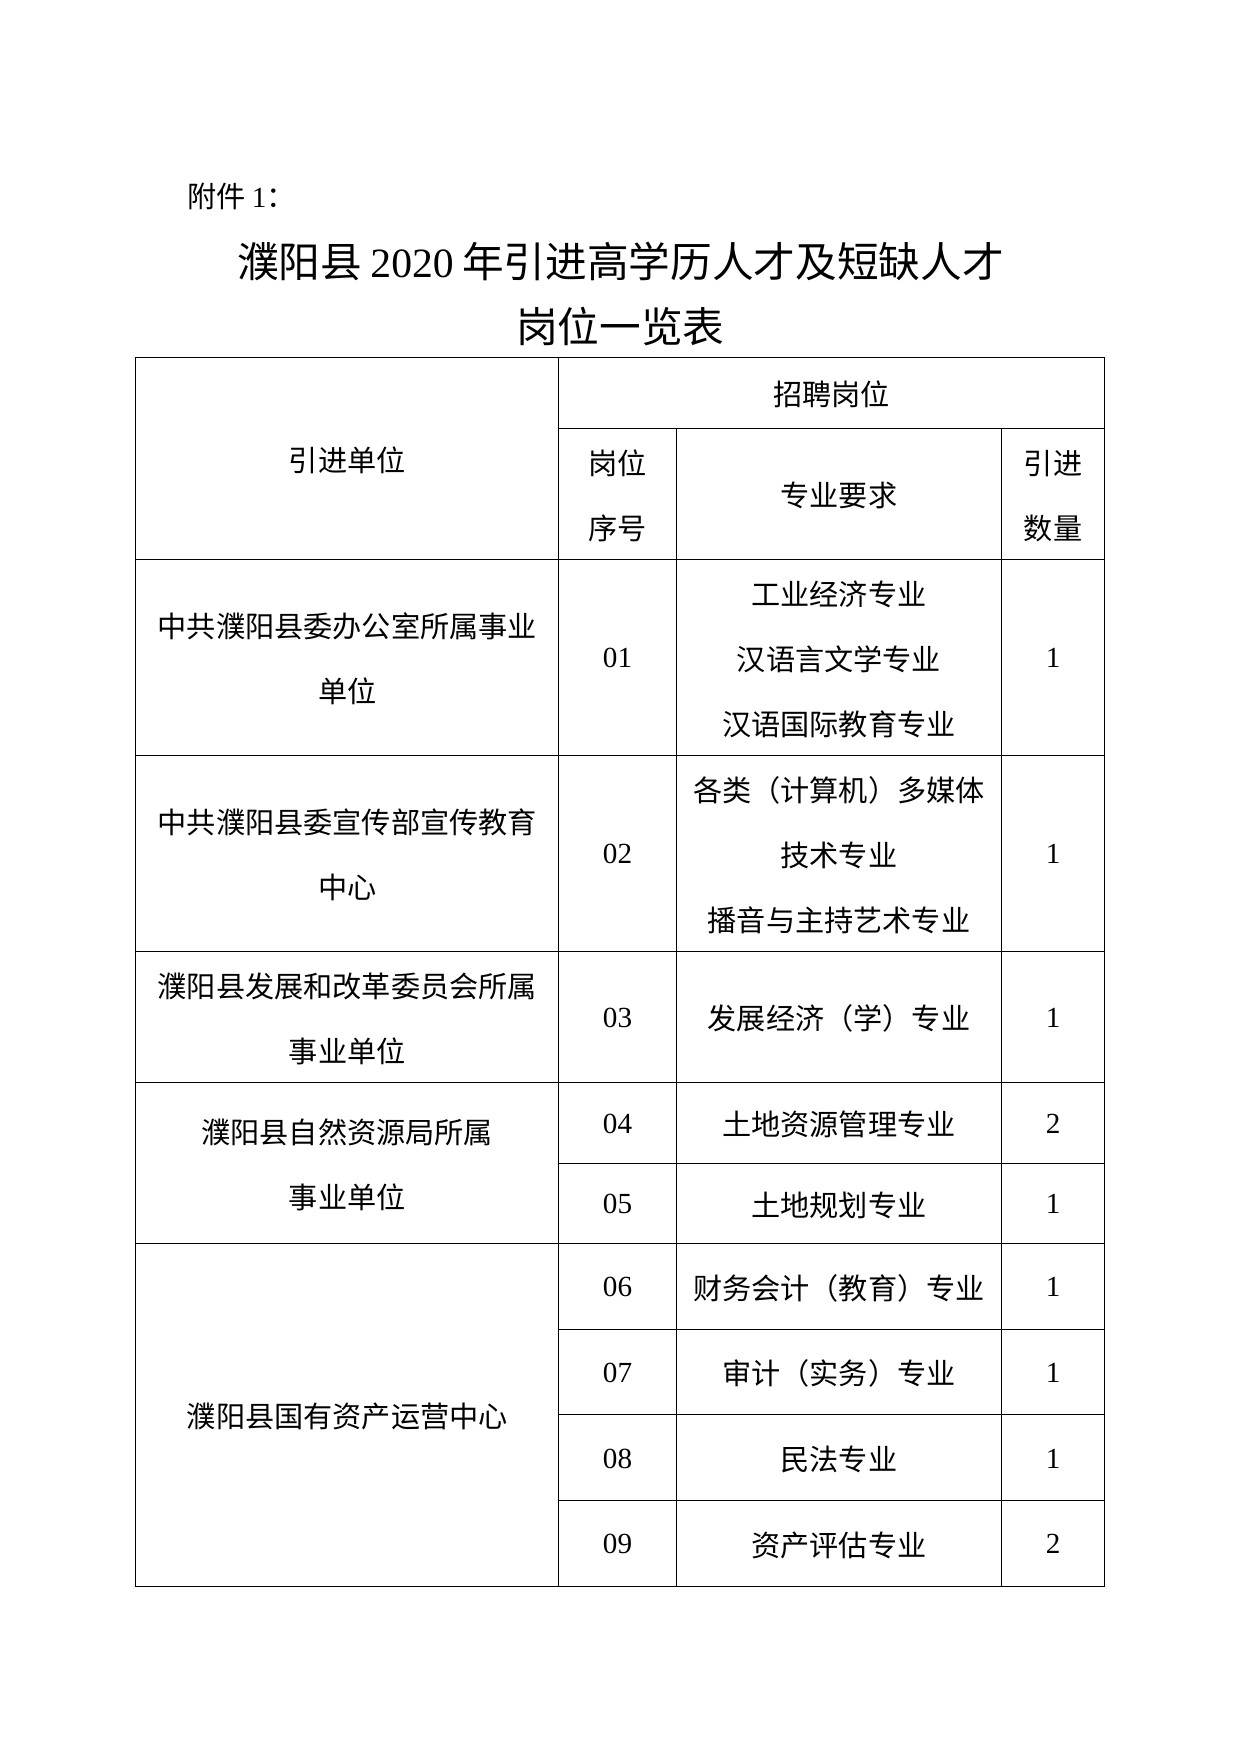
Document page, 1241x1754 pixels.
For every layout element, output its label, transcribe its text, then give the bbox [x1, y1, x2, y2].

table_header 引进单位 [136, 358, 558, 559]
table_cell 1 [1002, 560, 1104, 755]
table_cell 岗位 序号 [559, 429, 676, 559]
table_cell 中共濮阳县委办公室所属事业单位 [136, 560, 558, 755]
table_cell 濮阳县国有资产运营中心 [136, 1244, 558, 1586]
table_cell 专业要求 [677, 429, 1001, 559]
table_cell 1 [1002, 1164, 1104, 1243]
table_cell 07 [559, 1330, 676, 1414]
table_cell 1 [1002, 1330, 1104, 1414]
table_cell 濮阳县发展和改革委员会所属事业单位 [136, 952, 558, 1082]
table_cell 引进 数量 [1002, 429, 1104, 559]
table_cell 08 [559, 1415, 676, 1500]
table_cell 2 [1002, 1083, 1104, 1162]
table_cell 1 [1002, 756, 1104, 951]
table_cell 濮阳县自然资源局所属 事业单位 [136, 1083, 558, 1243]
text 濮阳县2020年引进高学历人才及短缺人才 [187, 227, 1053, 292]
table_cell 03 [559, 952, 676, 1082]
table_cell 01 [559, 560, 676, 755]
table_cell 04 [559, 1083, 676, 1162]
table_cell 工业经济专业 汉语言文学专业 汉语国际教育专业 [677, 560, 1001, 755]
table_cell 05 [559, 1164, 676, 1243]
table_cell 中共濮阳县委宣传部宣传教育中心 [136, 756, 558, 951]
table_cell 02 [559, 756, 676, 951]
table_cell 财务会计（教育）专业 [677, 1244, 1001, 1329]
table_cell 06 [559, 1244, 676, 1329]
table_cell 1 [1002, 1244, 1104, 1329]
table_cell 土地资源管理专业 [677, 1083, 1001, 1162]
table_cell 2 [1002, 1501, 1104, 1586]
table_cell 民法专业 [677, 1415, 1001, 1500]
table_cell 土地规划专业 [677, 1164, 1001, 1243]
table_cell 各类（计算机）多媒体技术专业 播音与主持艺术专业 [677, 756, 1001, 951]
table_cell 09 [559, 1501, 676, 1586]
table_cell 发展经济（学）专业 [677, 952, 1001, 1082]
table_header 招聘岗位 [559, 358, 1104, 428]
text 附件1： [187, 162, 1053, 227]
table_cell 1 [1002, 1415, 1104, 1500]
table_cell 资产评估专业 [677, 1501, 1001, 1586]
table_cell 审计（实务）专业 [677, 1330, 1001, 1414]
table_cell 1 [1002, 952, 1104, 1082]
text 岗位一览表 [187, 292, 1053, 357]
